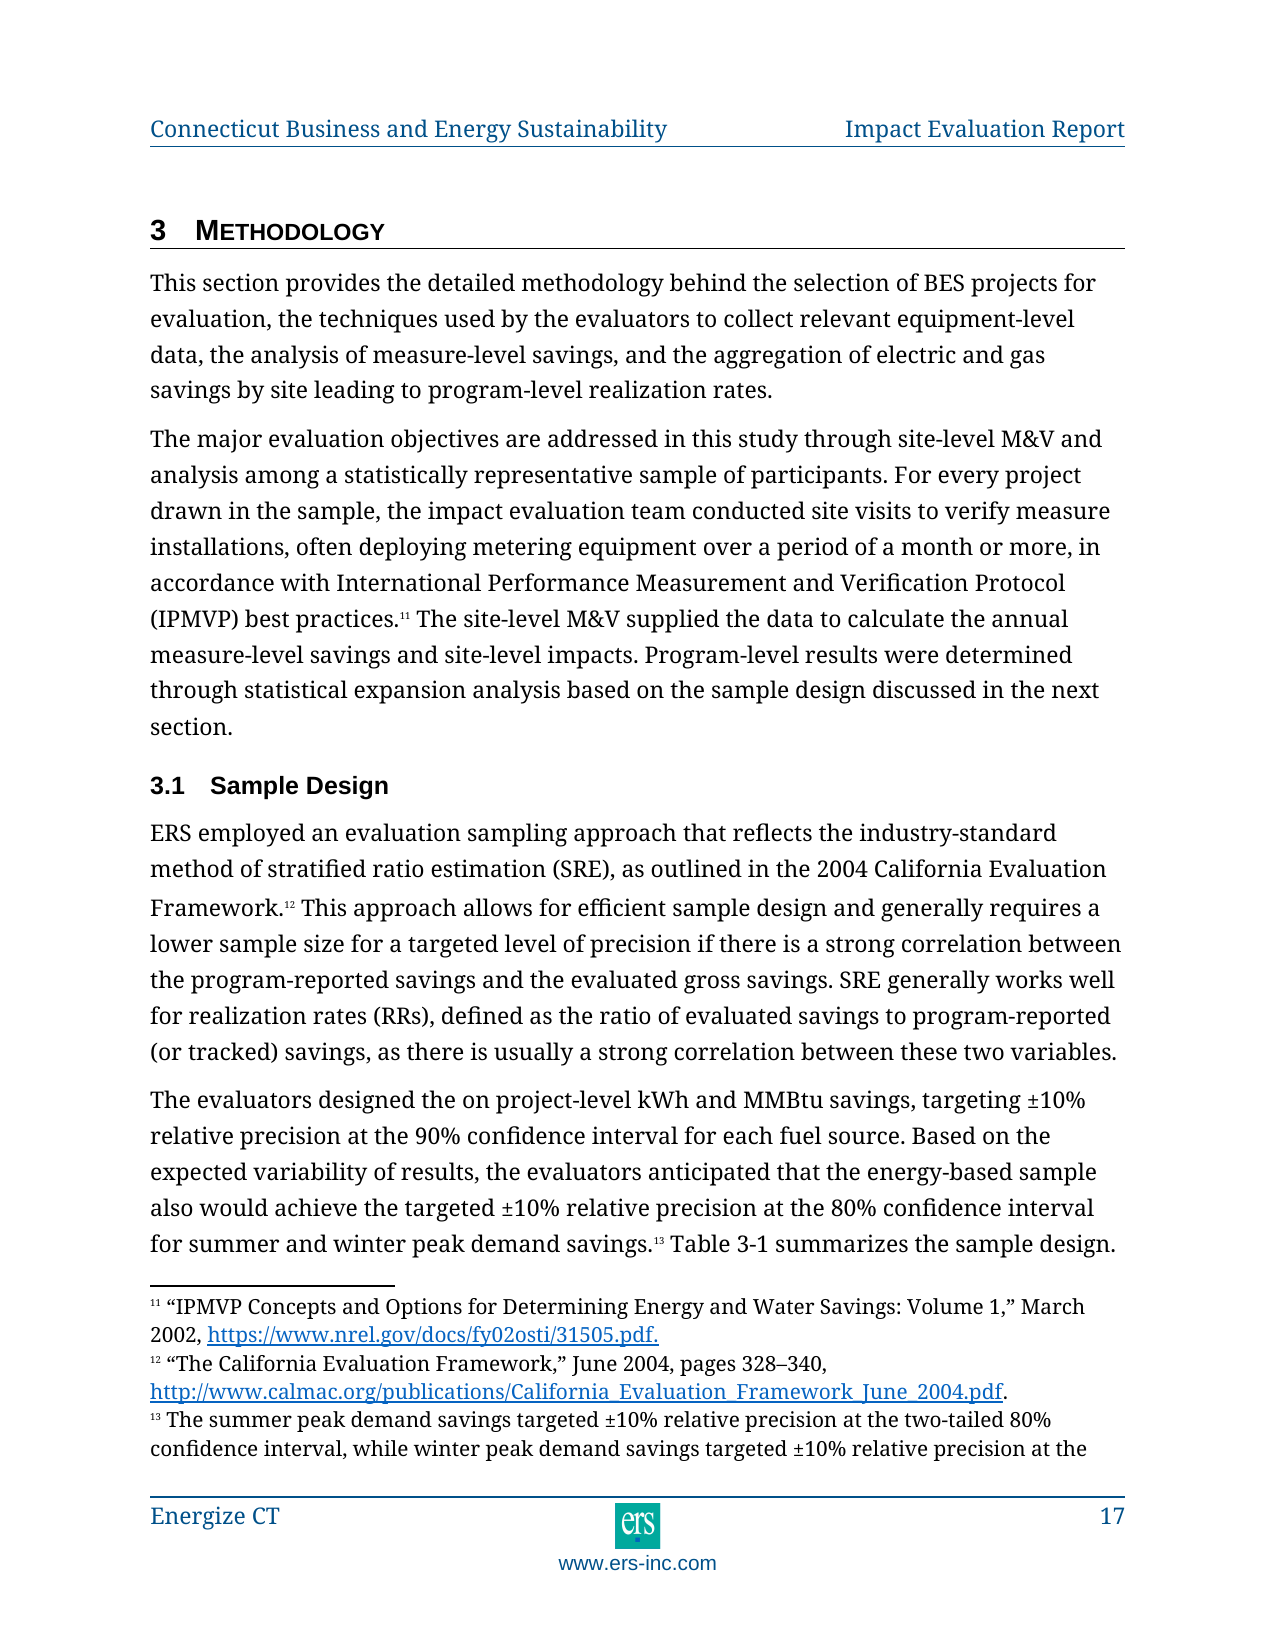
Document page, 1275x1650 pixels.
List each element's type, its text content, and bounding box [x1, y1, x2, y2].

subtitle Methodology [150, 212, 1125, 248]
picture [615, 1503, 661, 1549]
subtitle Sample Design [150, 771, 1125, 800]
text ERS employed an evaluation sampling approach that reflects the industry-standard method of stratified ratio estimation (SRE), as outlined in the 2004 California Evaluation Framework. This approach allows for efficient sample design and generally requires a lower sample size for a targeted level of precision if there is a strong correlation between the program-reported savings and the evaluated gross savings. SRE generally works well for realization rates (RRs), defined as the ratio of evaluated savings to program-reported (or tracked) savings, as there is usually a strong correlation between these two variables. [150, 817, 1125, 1067]
text The major evaluation objectives are addressed in this study through site-level M&V and analysis among a statistically representative sample of participants. For every project drawn in the sample, the impact evaluation team conducted site visits to verify measure installations, often deploying metering equipment over a period of a month or more, in accordance with International Performance Measurement and Verification Protocol (IPMVP) best practices. The site-level M&V supplied the data to calculate the annual measure-level savings and site-level impacts. Program-level results were determined through statistical expansion analysis based on the sample design discussed in the next section. [150, 423, 1125, 742]
text The evaluators designed the on project-level kWh and MMBtu savings, targeting ±10% relative precision at the 90% confidence interval for each fuel source. Based on the expected variability of results, the evaluators anticipated that the energy-based sample also would achieve the targeted ±10% relative precision at the 80% confidence interval for summer and winter peak demand savings. Table 3-1 summarizes the sample design. [150, 1084, 1125, 1259]
text This section provides the detailed methodology behind the selection of BES projects for evaluation, the techniques used by the evaluators to collect relevant equipment-level data, the analysis of measure-level savings, and the aggregation of electric and gas savings by site leading to program-level realization rates. [150, 267, 1125, 406]
